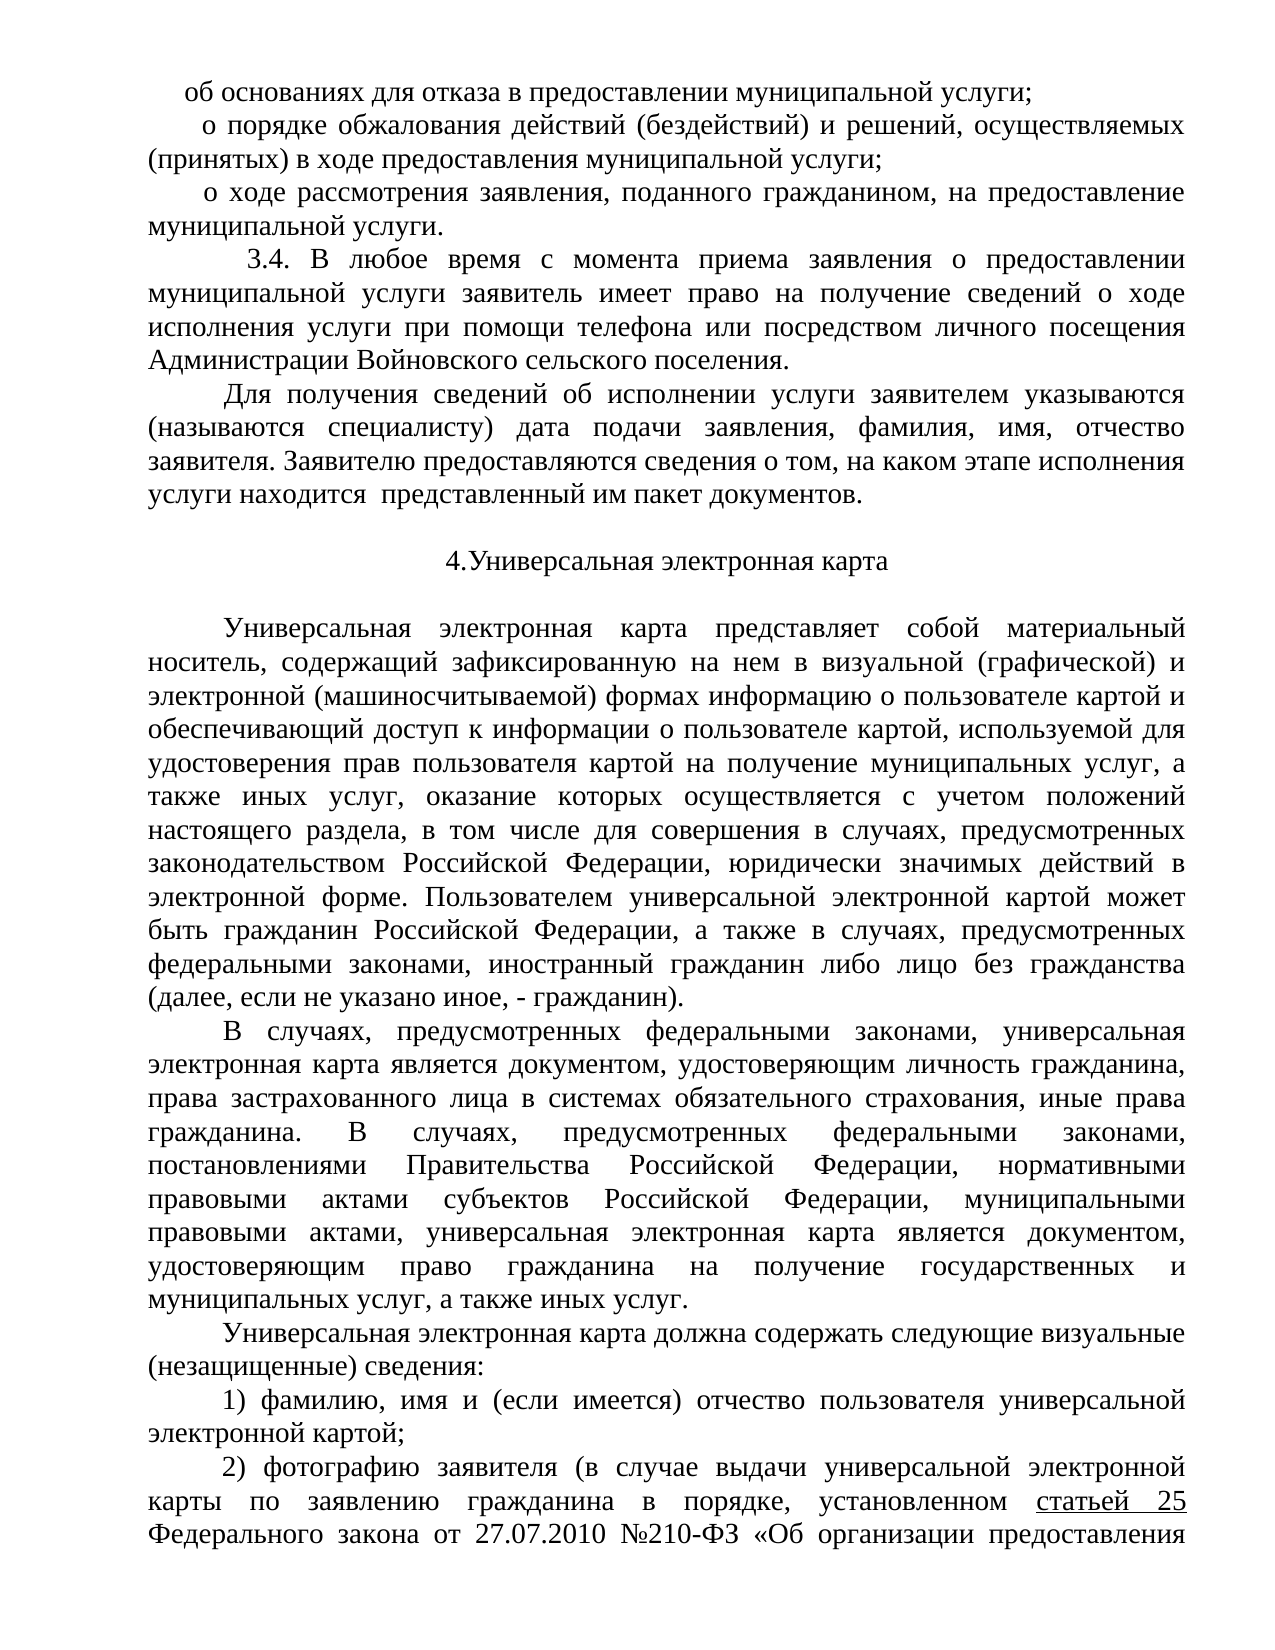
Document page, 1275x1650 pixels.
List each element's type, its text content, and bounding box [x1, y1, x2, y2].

text Универсальная электронная карта должна содержать следующие визуальные (незащищенные) сведения: [148, 1315, 1186, 1382]
text о ходе рассмотрения заявления, поданного гражданином, на предоставление муниципальной услуги. [148, 174, 1186, 242]
text о порядке обжалования действий (бездействий) и решений, осуществляемых (принятых) в ходе предоставления муниципальной услуги; [148, 107, 1186, 174]
text В случаях, предусмотренных федеральными законами, универсальная электронная карта является документом, удостоверяющим личность гражданина, права застрахованного лица в системах обязательного страхования, иные права гражданина. В случаях, предусмотренных федеральными законами, постановлениями Правительства Российской Федерации, нормативными правовыми актами субъектов Российской Федерации, муниципальными правовыми актами, универсальная электронная карта является документом, удостоверяющим право гражданина на получение государственных и муниципальных услуг, а также иных услуг. [148, 1013, 1186, 1315]
text 1) фамилию, имя и (если имеется) отчество пользователя универсальной электронной картой; [148, 1382, 1186, 1449]
text 3.4. В любое время с момента приема заявления о предоставлении муниципальной услуги заявитель имеет право на получение сведений о ходе исполнения услуги при помощи телефона или посредством личного посещения Администрации Войновского сельского поселения. [148, 242, 1186, 376]
text 4.Универсальная электронная карта [148, 543, 1186, 577]
text Универсальная электронная карта представляет собой материальный носитель, содержащий зафиксированную на нем в визуальной (графической) и электронной (машиносчитываемой) формах информацию о пользователе картой и обеспечивающий доступ к информации о пользователе картой, используемой для удостоверения прав пользователя картой на получение муниципальных услуг, а также иных услуг, оказание которых осуществляется с учетом положений настоящего раздела, в том числе для совершения в случаях, предусмотренных законодательством Российской Федерации, юридически значимых действий в электронной форме. Пользователем универсальной электронной картой может быть гражданин Российской Федерации, а также в случаях, предусмотренных федеральными законами, иностранный гражданин либо лицо без гражданства (далее, если не указано иное, - гражданин). [148, 611, 1186, 1013]
text об основаниях для отказа в предоставлении муниципальной услуги; [148, 74, 1186, 107]
text Для получения сведений об исполнении услуги заявителем указываются (называются специалисту) дата подачи заявления, фамилия, имя, отчество заявителя. Заявителю предоставляются сведения о том, на каком этапе исполнения услуги находится представленный им пакет документов. [148, 376, 1186, 510]
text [148, 1449, 1186, 1550]
